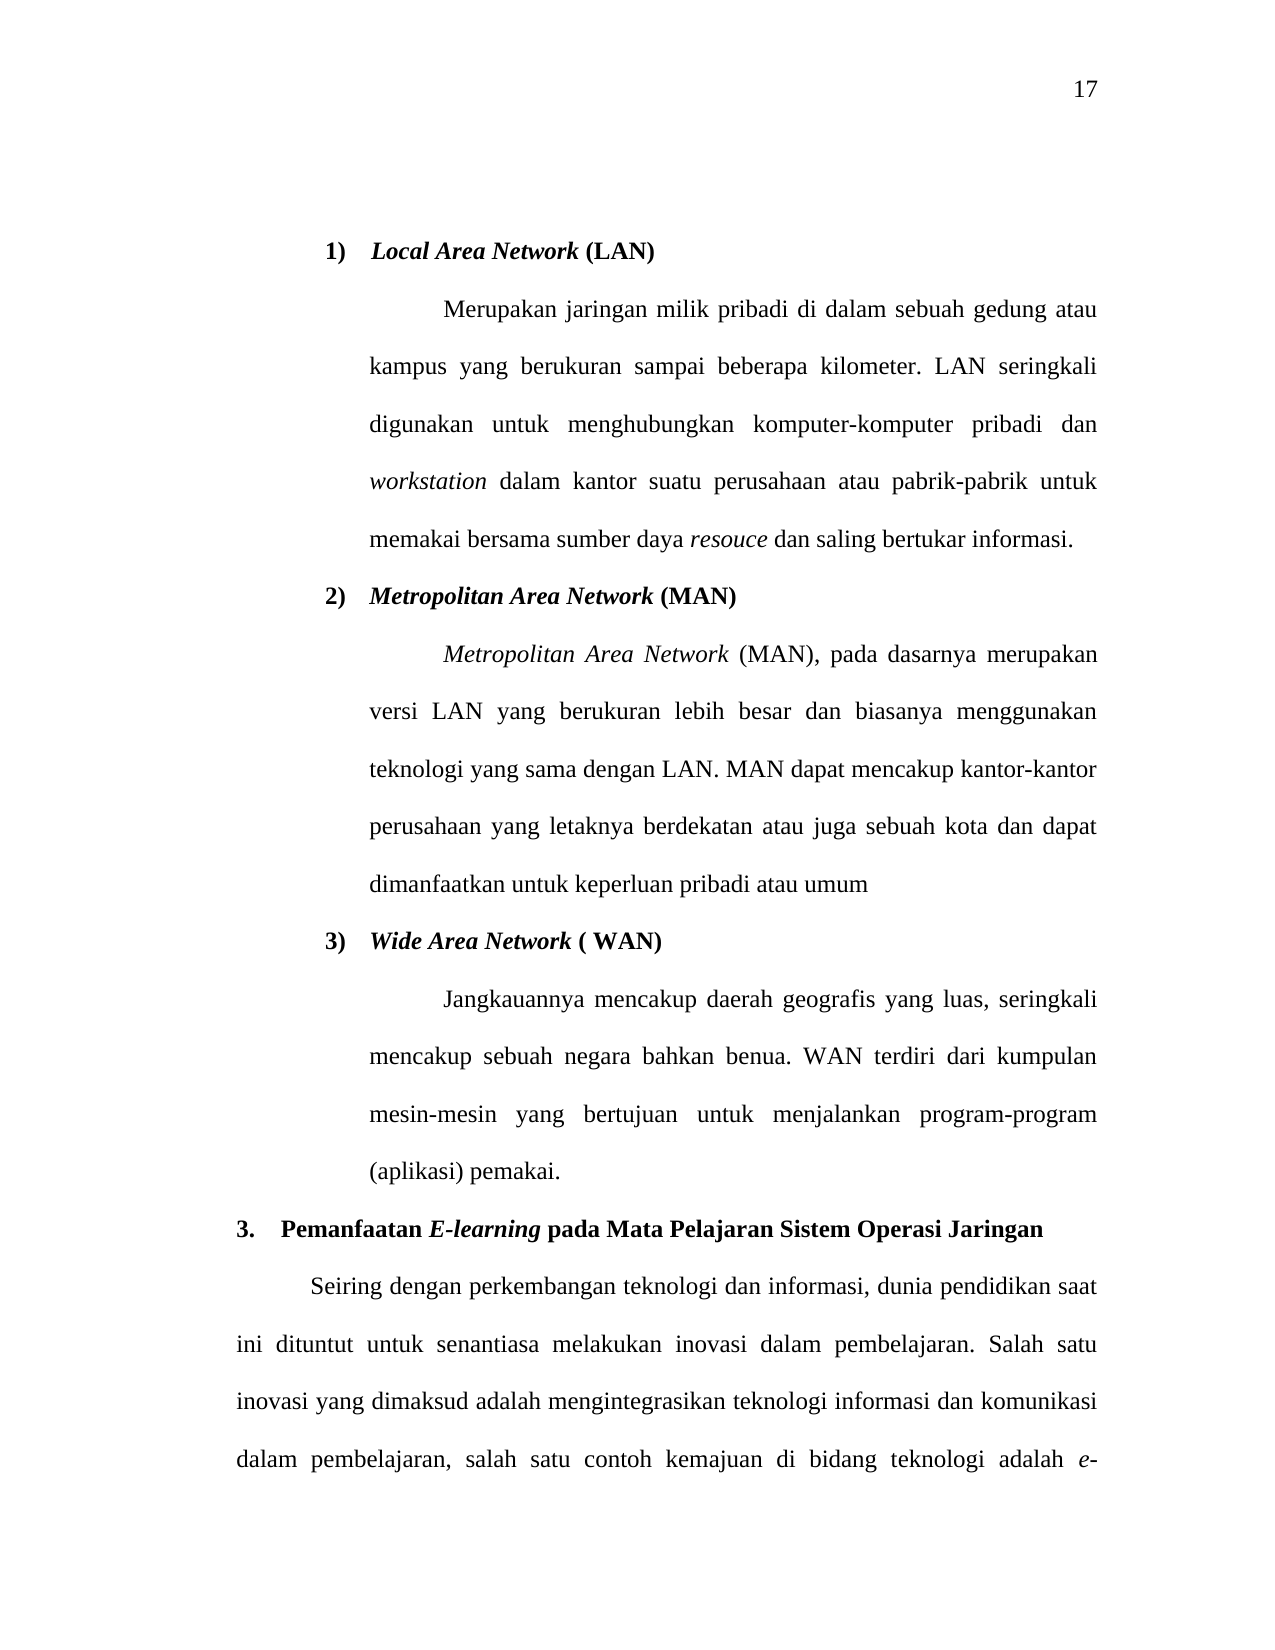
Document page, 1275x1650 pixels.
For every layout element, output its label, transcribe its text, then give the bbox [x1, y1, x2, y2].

list Pemanfaatan E-learning pada Mata Pelajaran Sistem Operasi Jaringan [236, 1214, 1098, 1242]
list Metropolitan Area Network (MAN), pada dasarnya merupakan versi LAN yang berukuran lebih besar dan biasanya menggunakan teknologi yang sama dengan LAN. MAN dapat mencakup kantor-kantor perusahaan yang letaknya berdekatan atau juga sebuah kota dan dapat dimanfaatkan untuk keperluan pribadi atau umum [369, 639, 1098, 897]
list Jangkauannya mencakup daerah geografis yang luas, seringkali mencakup sebuah negara bahkan benua. WAN terdiri dari kumpulan mesin-mesin yang bertujuan untuk menjalankan program-program (aplikasi) pemakai. [369, 984, 1098, 1185]
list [236, 1271, 1098, 1472]
list 2) Metropolitan Area Network (MAN) [325, 581, 1098, 610]
list 1) Local Area Network (LAN) [325, 236, 1098, 265]
list 3) Wide Area Network ( WAN) [325, 926, 1098, 955]
list Merupakan jaringan milik pribadi di dalam sebuah gedung atau kampus yang berukuran sampai beberapa kilometer. LAN seringkali digunakan untuk menghubungkan komputer-komputer pribadi dan workstation dalam kantor suatu perusahaan atau pabrik-pabrik untuk memakai bersama sumber daya resouce dan saling bertukar informasi. [369, 294, 1098, 552]
